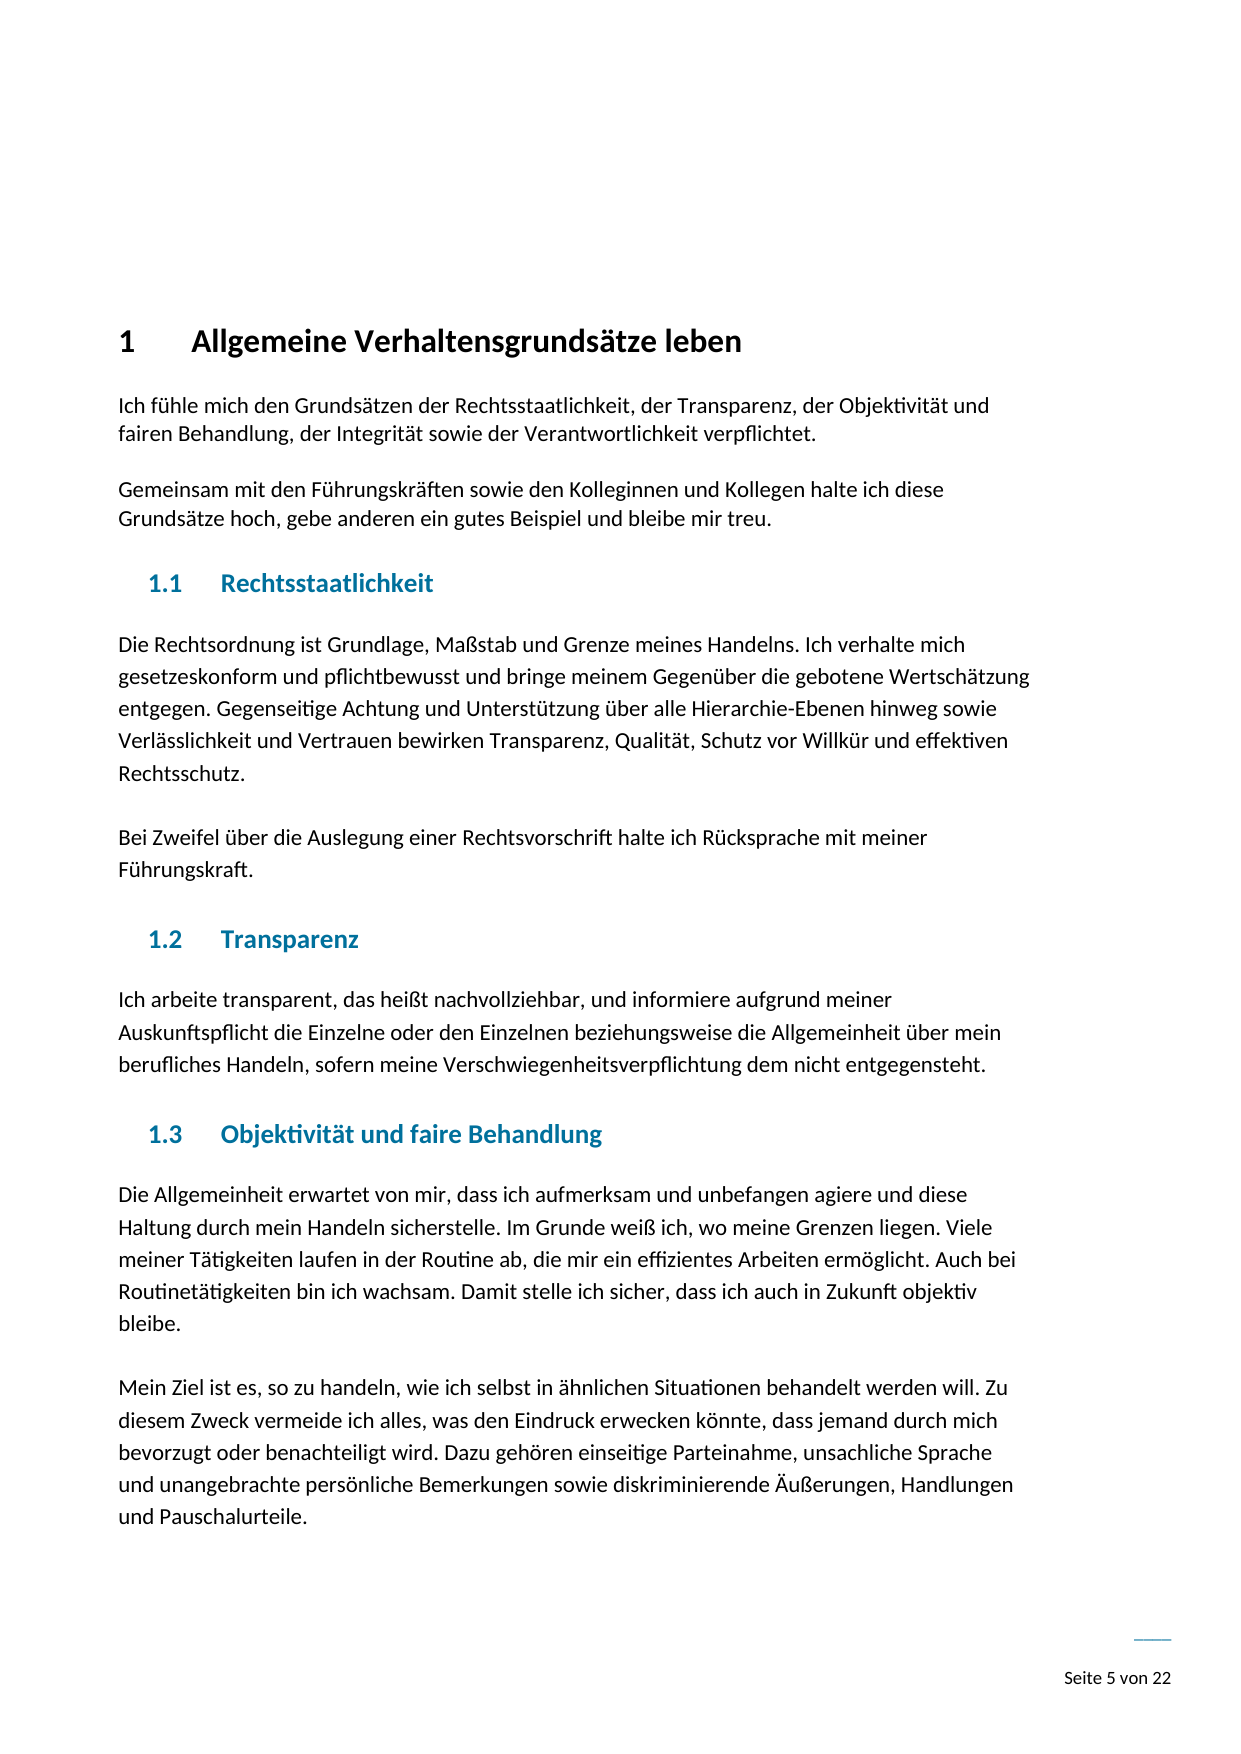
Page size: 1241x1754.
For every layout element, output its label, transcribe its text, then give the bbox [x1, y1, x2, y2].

subtitle Transparenz [148, 922, 1033, 955]
text Gemeinsam mit den Führungskräften sowie den Kolleginnen und Kollegen halte ich diese Grundsätze hoch, gebe anderen ein gutes Beispiel und bleibe mir treu. [118, 476, 1033, 532]
text Ich arbeite transparent, das heißt nachvollziehbar, und informiere aufgrund meiner Auskunftspflicht die Einzelne oder den Einzelnen beziehungsweise die Allgemeinheit über mein berufliches Handeln, sofern meine Verschwiegenheitsverpflichtung dem nicht entgegensteht. [118, 986, 1033, 1078]
text Ich fühle mich den Grundsätzen der Rechtsstaatlichkeit, der Transparenz, der Objektivität und fairen Behandlung, der Integrität sowie der Verantwortlichkeit verpflichtet. [118, 392, 1033, 448]
text Mein Ziel ist es, so zu handeln, wie ich selbst in ähnlichen Situationen behandelt werden will. Zu diesem Zweck vermeide ich alles, was den Eindruck erwecken könnte, dass jemand durch mich bevorzugt oder benachteiligt wird. Dazu gehören einseitige Parteinahme, unsachliche Sprache und unangebrachte persönliche Bemerkungen sowie diskriminierende Äußerungen, Handlungen und Pauschalurteile. [118, 1373, 1033, 1530]
subtitle Rechtsstaatlichkeit [148, 566, 1033, 599]
text Bei Zweifel über die Auslegung einer Rechtsvorschrift halte ich Rücksprache mit meiner Führungskraft. [118, 823, 1033, 883]
text Die Allgemeinheit erwartet von mir, dass ich aufmerksam und unbefangen agiere und diese Haltung durch mein Handeln sicherstelle. Im Grunde weiß ich, wo meine Grenzen liegen. Viele meiner Tätigkeiten laufen in der Routine ab, die mir ein effizientes Arbeiten ermöglicht. Auch bei Routinetätigkeiten bin ich wachsam. Damit stelle ich sicher, dass ich auch in Zukunft objektiv bleibe. [118, 1180, 1033, 1337]
text Die Rechtsordnung ist Grundlage, Maßstab und Grenze meines Handelns. Ich verhalte mich gesetzeskonform und pflichtbewusst und bringe meinem Gegenüber die gebotene Wertschätzung entgegen. Gegenseitige Achtung und Unterstützung über alle Hierarchie-Ebenen hinweg sowie Verlässlichkeit und Vertrauen bewirken Transparenz, Qualität, Schutz vor Willkür und effektiven Rechtsschutz. [118, 630, 1033, 787]
subtitle Allgemeine Verhaltensgrundsätze leben [118, 320, 1033, 361]
subtitle Objektivität und faire Behandlung [148, 1117, 1033, 1150]
